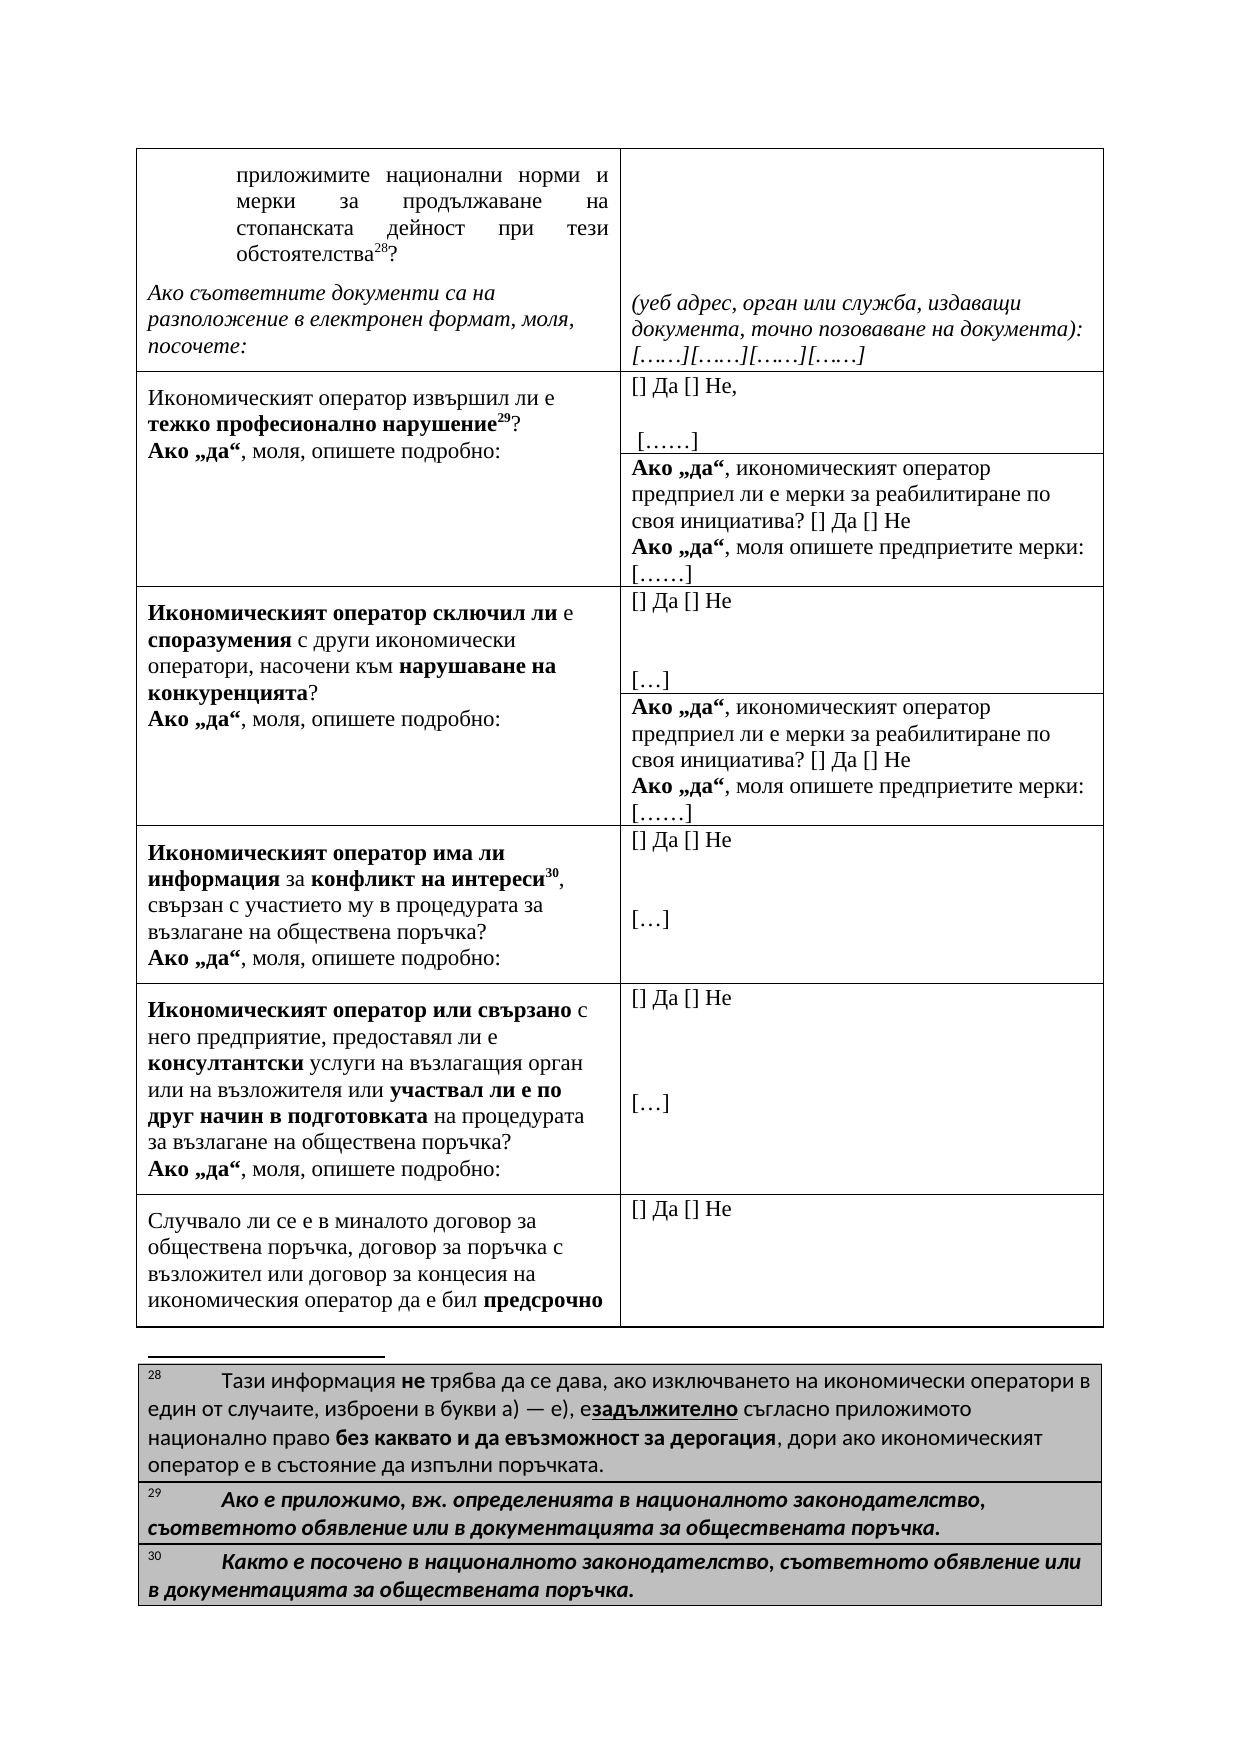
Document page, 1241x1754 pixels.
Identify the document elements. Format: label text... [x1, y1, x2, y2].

table_cell Икономическият оператор има ли информация за конфликт на интереси, свързан с участието му в процедурата за възлагане на обществена поръчка? Ако „да“, моля, опишете подробно: [137, 826, 620, 983]
table_cell Ако „да“, икономическият оператор предприел ли е мерки за реабилитиране по своя инициатива? [] Да [] Не Ако „да“, моля опишете предприетите мерки: [……] [621, 694, 1103, 825]
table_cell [621, 149, 1103, 371]
table_cell [] Да [] Не […] [621, 1195, 1103, 1326]
table_cell [] Да [] Не, [……] [621, 372, 1103, 453]
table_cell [137, 149, 620, 371]
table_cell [137, 1195, 620, 1326]
table_cell [] Да [] Не […] [621, 984, 1103, 1193]
table_cell Ако „да“, икономическият оператор предприел ли е мерки за реабилитиране по своя инициатива? [] Да [] Не Ако „да“, моля опишете предприетите мерки: [……] [621, 454, 1103, 586]
table_cell [] Да [] Не […] [621, 826, 1103, 983]
table_cell [] Да [] Не […] [621, 587, 1103, 692]
table_cell Икономическият оператор извършил ли е тежко професионално нарушение? Ако „да“, моля, опишете подробно: [137, 372, 620, 586]
table_cell Икономическият оператор или свързано с него предприятие, предоставял ли е консултантски услуги на възлагащия орган или на възложителя или участвал ли е по друг начин в подготовката на процедурата за възлагане на обществена поръчка? Ако „да“, моля, опишете подробно: [137, 984, 620, 1193]
table_cell Икономическият оператор сключил ли е споразумения с други икономически оператори, насочени към нарушаване на конкуренцията? Ако „да“, моля, опишете подробно: [137, 587, 620, 825]
